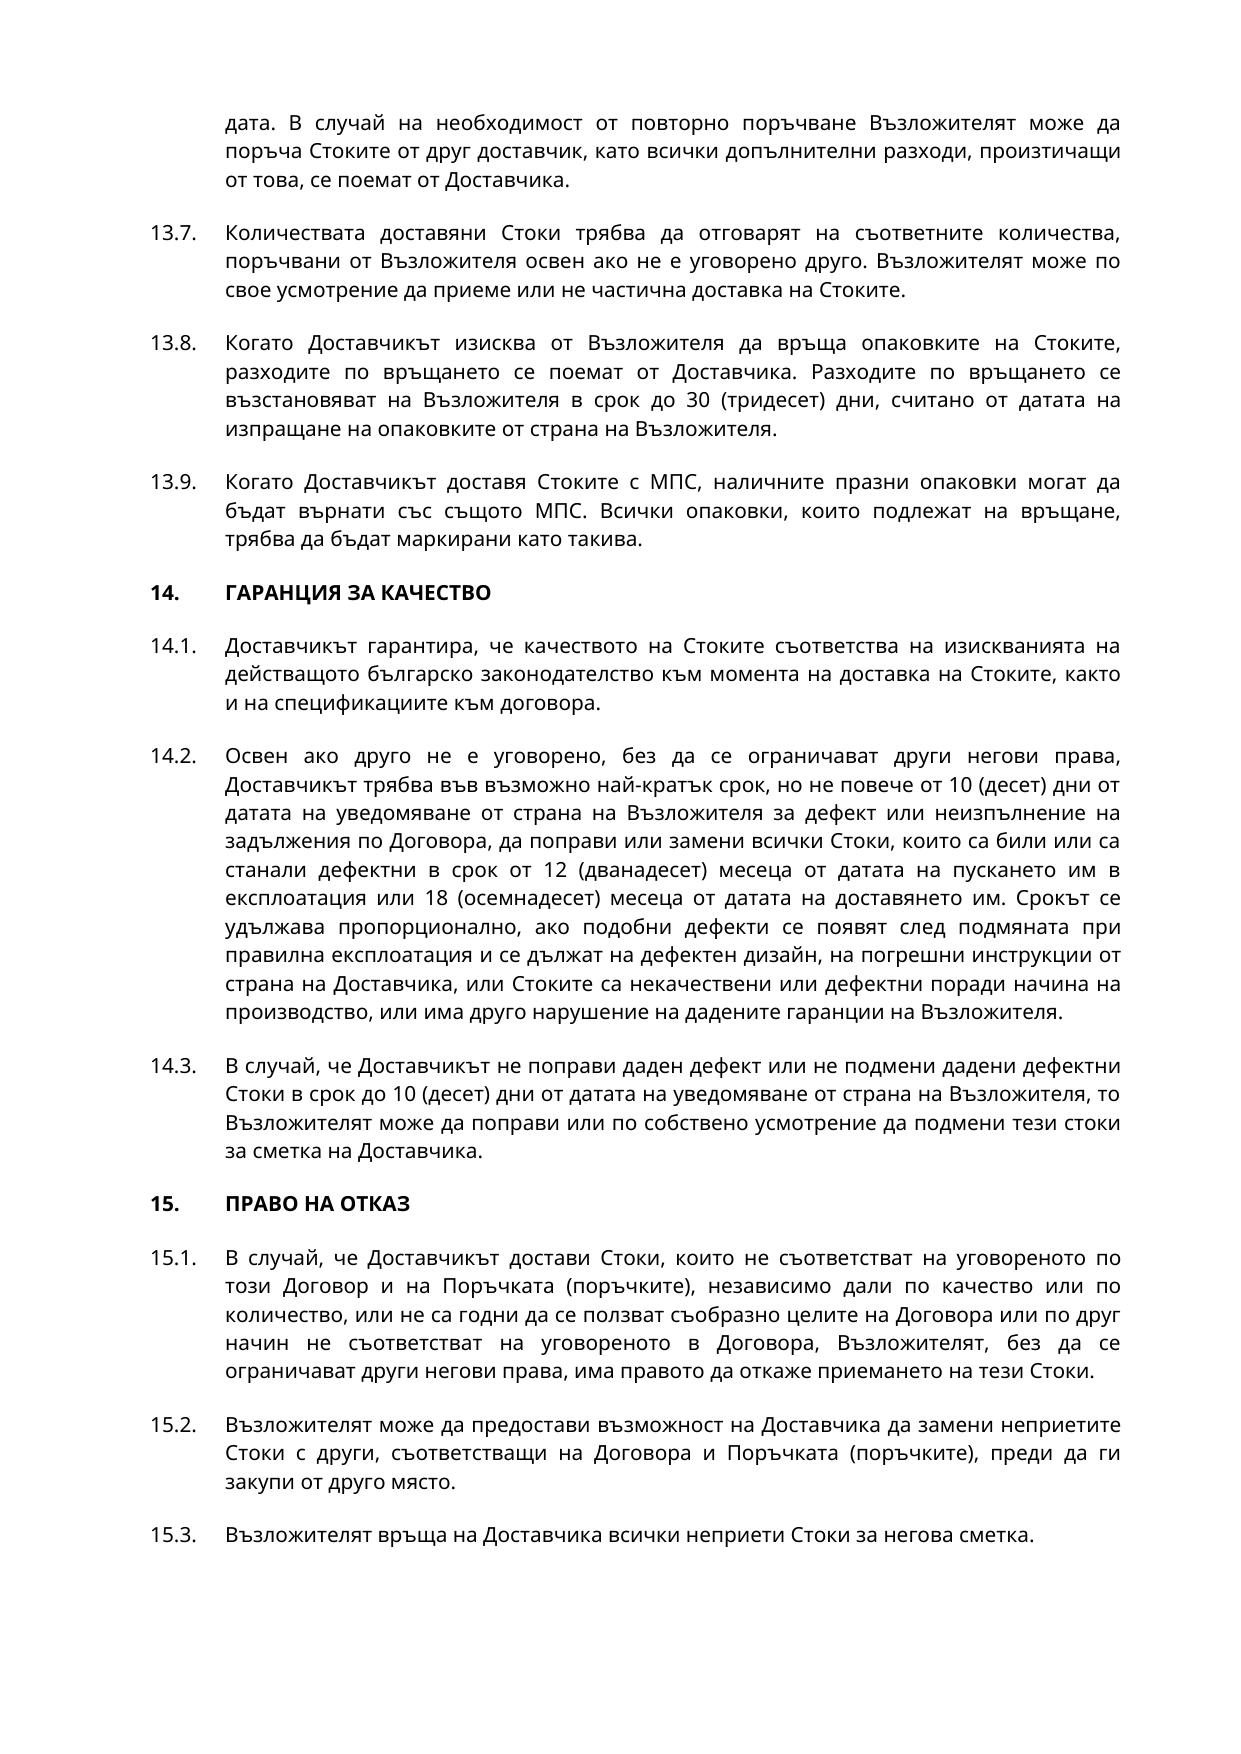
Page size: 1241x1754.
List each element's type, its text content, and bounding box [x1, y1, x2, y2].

list Когато Доставчикът изисква от Възложителя да връща опаковките на Стоките, разходите по връщането се поемат от Доставчика. Разходите по връщането се възстановяват на Възложителя в срок до 30 (тридесет) дни, считано от датата на изпращане на опаковките от страна на Възложителя. [150, 328, 1122, 442]
list ГАРАНЦИЯ ЗА КАЧЕСТВО [150, 578, 1122, 606]
list ПРАВО НА ОТКАЗ [150, 1189, 1122, 1218]
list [150, 108, 1122, 193]
list В случай, че Доставчикът не поправи даден дефект или не подмени дадени дефектни Стоки в срок до 10 (десет) дни от датата на уведомяване от страна на Възложителя, то Възложителят може да поправи или по собствено усмотрение да подмени тези стоки за сметка на Доставчика. [150, 1051, 1122, 1164]
list Възложителят може да предостави възможност на Доставчика да замени неприетите Стоки с други, съответстващи на Договора и Поръчката (поръчките), преди да ги закупи от друго място. [150, 1410, 1122, 1495]
list Количествата доставяни Стоки трябва да отговарят на съответните количества, поръчвани от Възложителя освен ако не е уговорено друго. Възложителят може по свое усмотрение да приеме или не частична доставка на Стоките. [150, 218, 1122, 303]
list Когато Доставчикът доставя Стоките с МПС, наличните празни опаковки могат да бъдат върнати със същото МПС. Всички опаковки, които подлежат на връщане, трябва да бъдат маркирани като такива. [150, 467, 1122, 553]
list В случай, че Доставчикът достави Стоки, които не съответстват на уговореното по този Договор и на Поръчката (поръчките), независимо дали по качество или по количество, или не са годни да се ползват съобразно целите на Договора или по друг начин не съответстват на уговореното в Договора, Възложителят, без да се ограничават други негови права, има правото да откаже приемането на тези Стоки. [150, 1243, 1122, 1385]
list Доставчикът гарантира, че качеството на Стоките съответства на изискванията на действащото българско законодателство към момента на доставка на Стоките, както и на спецификациите към договора. [150, 631, 1122, 716]
list Освен ако друго не е уговорено, без да се ограничават други негови права, Доставчикът трябва във възможно най-кратък срок, но не повече от 10 (десет) дни от датата на уведомяване от страна на Възложителя за дефект или неизпълнение на задължения по Договора, да поправи или замени всички Стоки, които са били или са станали дефектни в срок от 12 (дванадесет) месеца от датата на пускането им в експлоатация или 18 (осемнадесет) месеца от датата на доставянето им. Срокът се удължава пропорционално, ако подобни дефекти се появят след подмяната при правилна експлоатация и се дължат на дефектен дизайн, на погрешни инструкции от страна на Доставчика, или Стоките са некачествени или дефектни поради начина на производство, или има друго нарушение на дадените гаранции на Възложителя. [150, 741, 1122, 1026]
list Възложителят връща на Доставчика всички неприети Стоки за негова сметка. [150, 1520, 1122, 1549]
